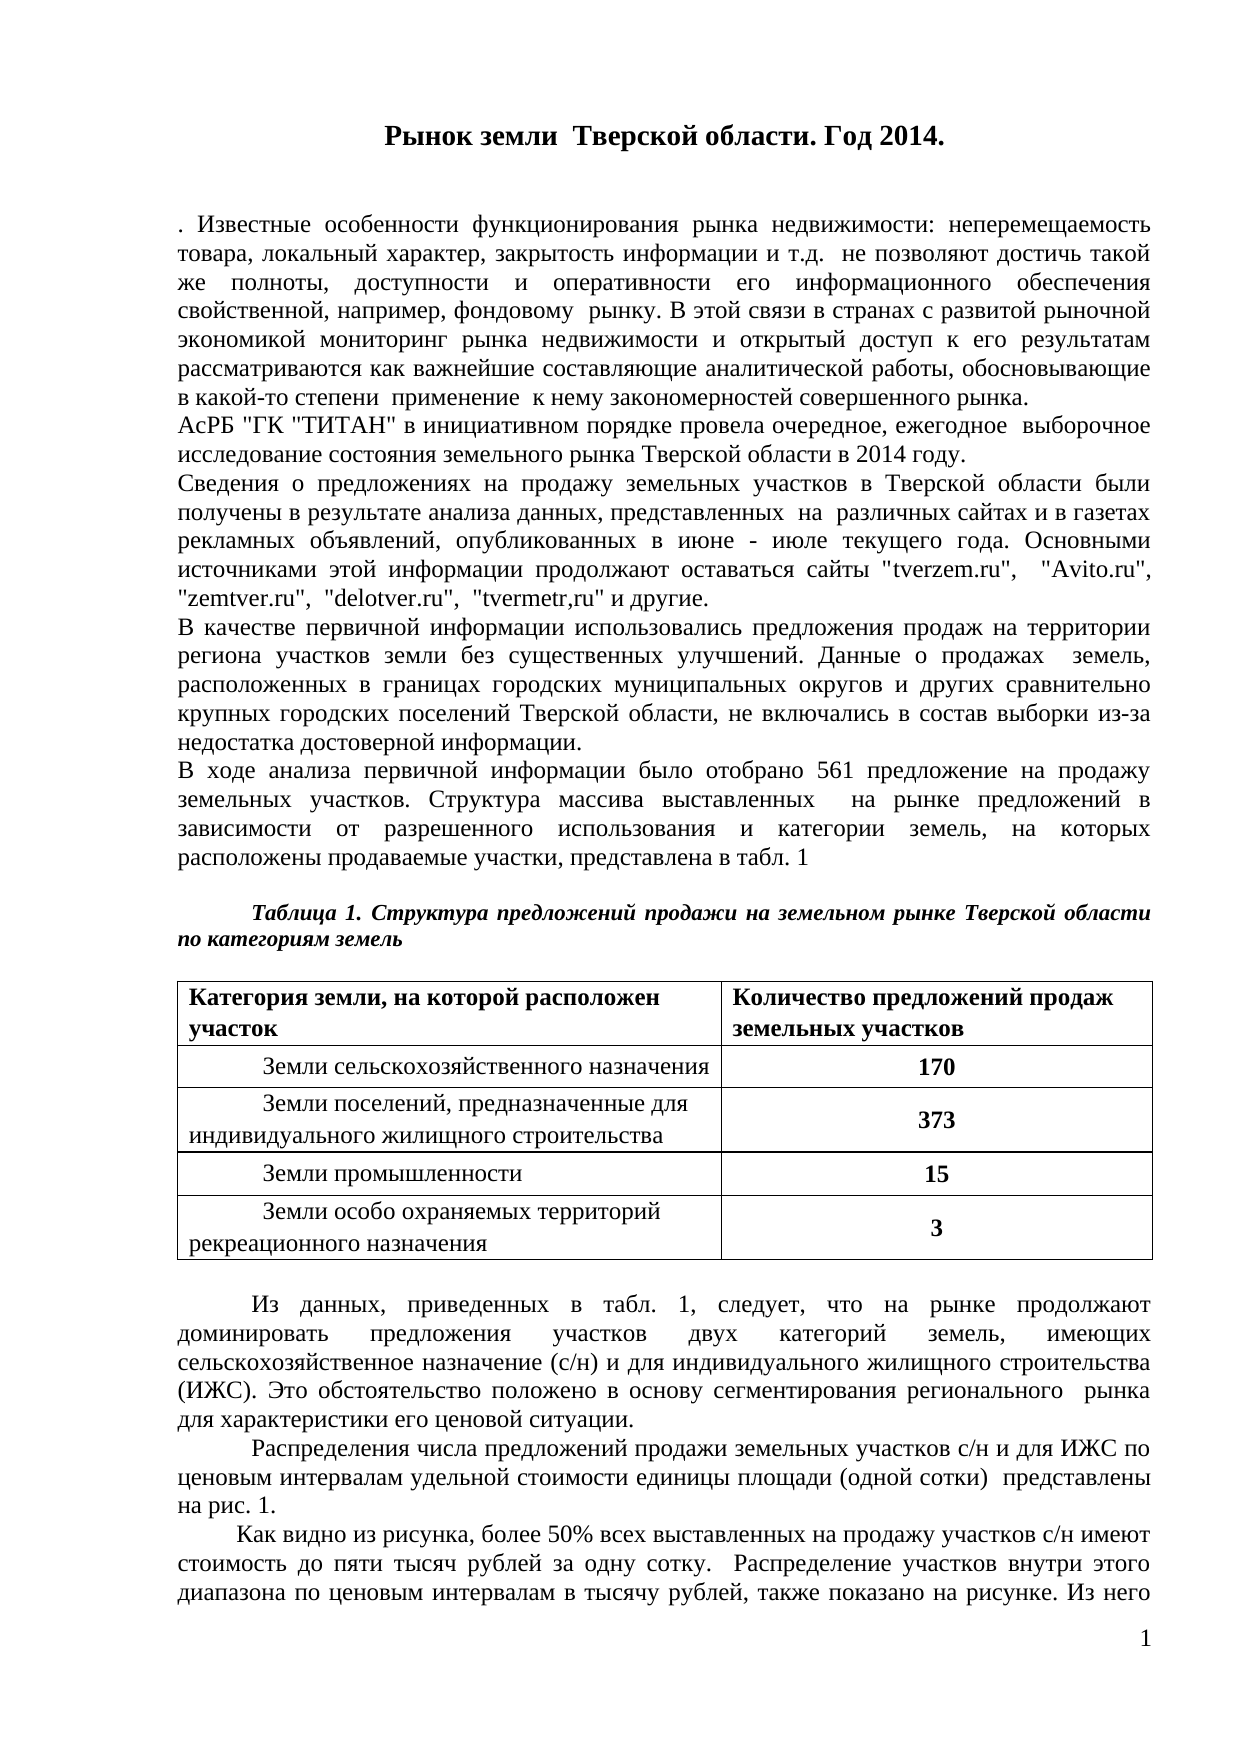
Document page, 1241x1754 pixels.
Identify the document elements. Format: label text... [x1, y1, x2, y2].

table_header Количество предложений продаж земельных участков [722, 982, 1152, 1045]
table_cell Земли промышленности [178, 1153, 721, 1195]
text АсРБ "ГК "ТИТАН" в инициативном порядке провела очередное, ежегодное выборочное исследование состояния земельного рынка Тверской области в 2014 году. [177, 410, 1152, 468]
text Распределения числа предложений продажи земельных участков с/н и для ИЖС по ценовым интервалам удельной стоимости единицы площади (одной сотки) представлены на рис. 1. [177, 1433, 1152, 1519]
text Рынок земли Тверской области. Год 2014. [177, 118, 1152, 152]
table_header Категория земли, на которой расположен участок [178, 982, 721, 1045]
table_cell 15 [722, 1153, 1152, 1195]
text Из данных, приведенных в табл. 1, следует, что на рынке продолжают доминировать предложения участков двух категорий земель, имеющих сельскохозяйственное назначение (с/н) и для индивидуального жилищного строительства (ИЖС). Это обстоятельство положено в основу сегментирования регионального рынка для характеристики его ценовой ситуации. [177, 1289, 1152, 1433]
table_cell Земли сельскохозяйственного назначения [178, 1046, 721, 1087]
text . Известные особенности функционирования рынка недвижимости: неперемещаемость товара, локальный характер, закрытость информации и т.д. не позволяют достичь такой же полноты, доступности и оперативности его информационного обеспечения свойственной, например, фондовому рынку. В этой связи в странах с развитой рыночной экономикой мониторинг рынка недвижимости и открытый доступ к его результатам рассматриваются как важнейшие составляющие аналитической работы, обосновывающие в какой-то степени применение к нему закономерностей совершенного рынка. [177, 209, 1152, 410]
table_cell 373 [722, 1088, 1152, 1151]
text Сведения о предложениях на продажу земельных участков в Тверской области были получены в результате анализа данных, представленных на различных сайтах и в газетах рекламных объявлений, опубликованных в июне - июле текущего года. Основными источниками этой информации продолжают оставаться сайты "tverzem.ru", "Avito.ru", "zemtver.ru", "delotver.ru", "tvermetr,ru" и другие. [177, 468, 1152, 612]
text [177, 1519, 1152, 1605]
table_cell Земли особо охраняемых территорий рекреационного назначения [178, 1196, 721, 1259]
text В ходе анализа первичной информации было отобрано 561 предложение на продажу земельных участков. Структура массива выставленных на рынке предложений в зависимости от разрешенного использования и категории земель, на которых расположены продаваемые участки, представлена в табл. 1 [177, 755, 1152, 870]
table_cell 170 [722, 1046, 1152, 1087]
table_cell 3 [722, 1196, 1152, 1259]
text Таблица 1. Структура предложений продажи на земельном рынке Тверской области по категориям земель [177, 899, 1152, 952]
text В качестве первичной информации использовались предложения продаж на территории региона участков земли без существенных улучшений. Данные о продажах земель, расположенных в границах городских муниципальных округов и других сравнительно крупных городских поселений Тверской области, не включались в состав выборки из-за недостатка достоверной информации. [177, 612, 1152, 755]
table_cell Земли поселений, предназначенные для индивидуального жилищного строительства [178, 1088, 721, 1151]
